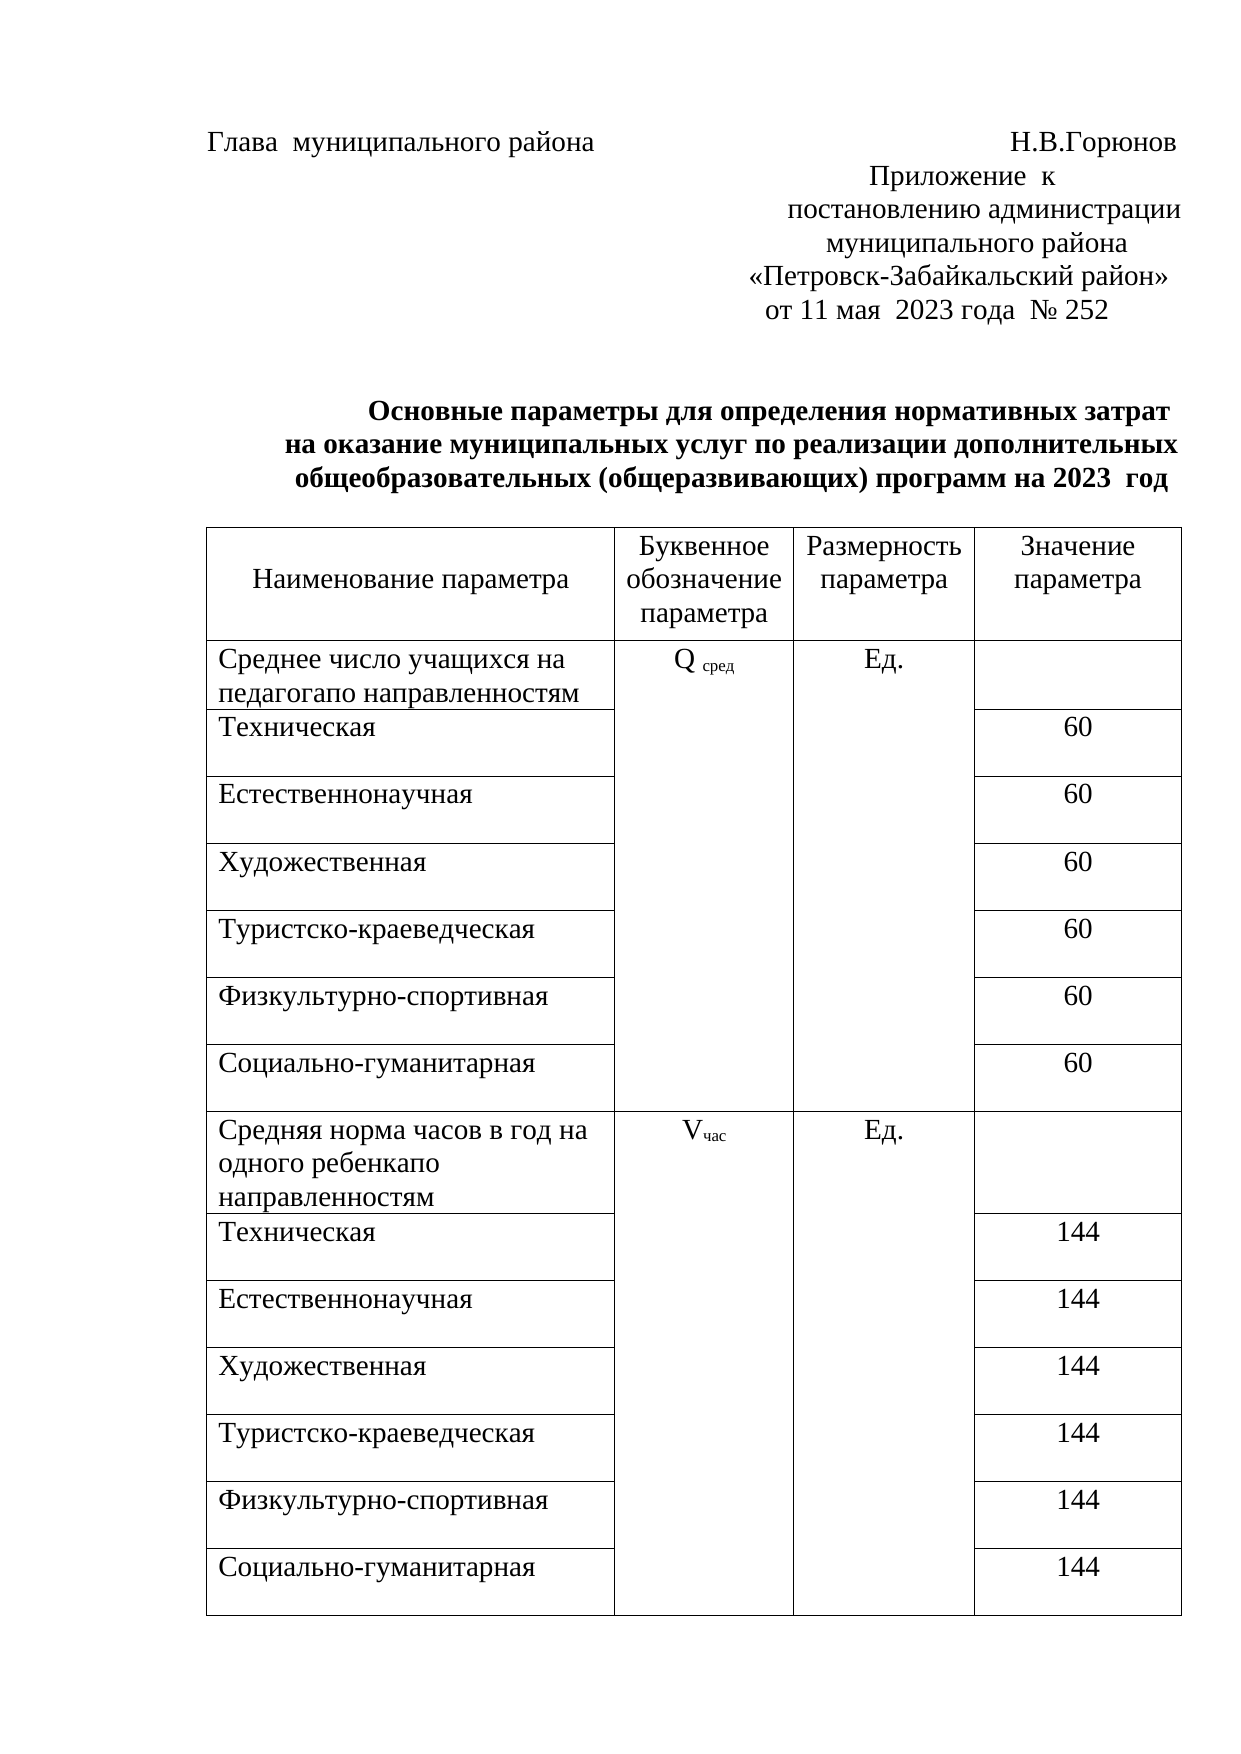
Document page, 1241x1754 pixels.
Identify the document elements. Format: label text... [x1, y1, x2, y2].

table_cell Туристско-краеведческая [207, 911, 614, 977]
table_cell Художественная [207, 1348, 614, 1414]
table_cell 144 [975, 1482, 1181, 1548]
text Глава муниципального района Н.В.Горюнов [207, 124, 1181, 158]
table_cell Естественнонаучная [207, 777, 614, 843]
table_cell 144 [975, 1415, 1181, 1481]
table_cell 60 [975, 1045, 1181, 1111]
list постановлению администрации [282, 191, 1181, 225]
table_cell Q сред [615, 641, 793, 1111]
table_cell 144 [975, 1214, 1181, 1280]
table_cell Физкультурно-спортивная [207, 1482, 614, 1548]
table_cell Среднее число учащихся на педагогапо направленностям [207, 641, 614, 708]
table_cell Социально-гуманитарная [207, 1549, 614, 1615]
list муниципального района [282, 225, 1181, 258]
table_cell 144 [975, 1549, 1181, 1615]
table_cell 60 [975, 978, 1181, 1044]
table_cell Техническая [207, 710, 614, 776]
table_cell Техническая [207, 1214, 614, 1280]
table_cell [975, 641, 1181, 708]
table_cell Социально-гуманитарная [207, 1045, 614, 1111]
table_cell Средняя норма часов в год на одного ребенкапо направленностям [207, 1112, 614, 1213]
table_cell [975, 1112, 1181, 1213]
table_cell 60 [975, 777, 1181, 843]
table_cell 144 [975, 1281, 1181, 1347]
table_cell Ед. [794, 641, 974, 1111]
list от 11 мая 2023 года № 252 [282, 292, 1181, 326]
table_cell Физкультурно-спортивная [207, 978, 614, 1044]
table_header Буквенное обозначение параметра [615, 528, 793, 640]
table_cell 60 [975, 844, 1181, 910]
table_header Размерность параметра [794, 528, 974, 640]
table_cell Ед. [794, 1112, 974, 1615]
table_cell Художественная [207, 844, 614, 910]
list «Петровск-Забайкальский район» [282, 258, 1181, 292]
table_cell 144 [975, 1348, 1181, 1414]
table_cell Естественнонаучная [207, 1281, 614, 1347]
table_cell Туристско-краеведческая [207, 1415, 614, 1481]
table_header Наименование параметра [207, 528, 614, 640]
table_header Значение параметра [975, 528, 1181, 640]
list Приложение к [282, 158, 1181, 191]
table_cell 60 [975, 710, 1181, 776]
table_cell Vчас [615, 1112, 793, 1615]
table_cell 60 [975, 911, 1181, 977]
list Основные параметры для определения нормативных затрат на оказание муниципальных услуг по реализации дополнительных общеобразовательных (общеразвивающих) программ на 2023 год [282, 393, 1181, 493]
